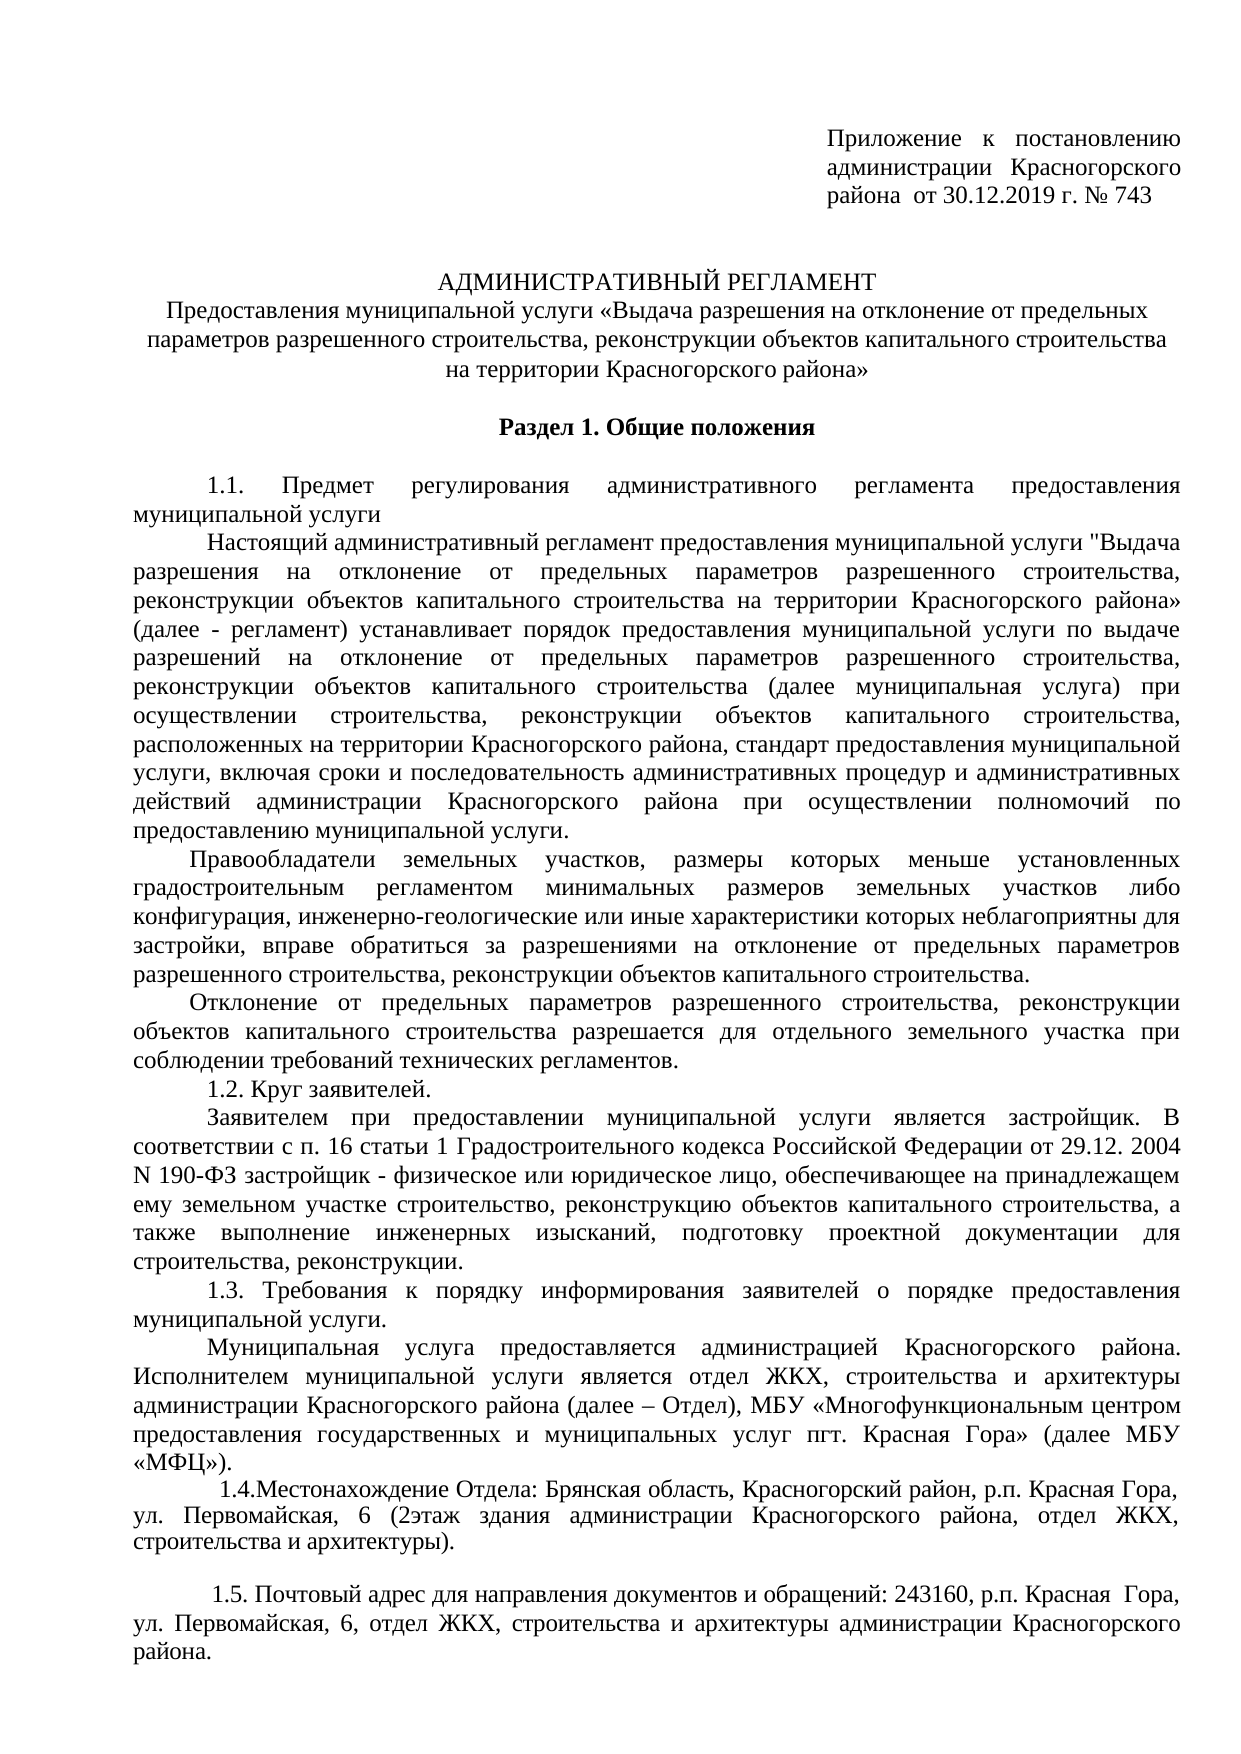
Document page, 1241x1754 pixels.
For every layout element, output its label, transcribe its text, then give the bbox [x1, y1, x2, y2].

title АДМИНИСТРАТИВНЫЙ РЕГЛАМЕНТ [133, 267, 1181, 296]
text Правообладатели земельных участков, размеры которых меньше установленных градостроительным регламентом минимальных размеров земельных участков либо конфигурация, инженерно-геологические или иные характеристики которых неблагоприятны для застройки, вправе обратиться за разрешениями на отклонение от предельных параметров разрешенного строительства, реконструкции объектов капитального строительства. [133, 844, 1181, 987]
text 1.5. Почтовый адрес для направления документов и обращений: 243160, р.п. Красная Гора, ул. Первомайская, 6, отдел ЖКХ, строительства и архитектуры администрации Красногорского района. [133, 1579, 1181, 1665]
text 1.3. Требования к порядку информирования заявителей о порядке предоставления муниципальной услуги. [133, 1275, 1181, 1332]
text 1.4.Местонахождение Отдела: Брянская область, Красногорский район, р.п. Красная Гора, ул. Первомайская, 6 (2этаж здания администрации Красногорского района, отдел ЖКХ, строительства и архитектуры). [133, 1476, 1179, 1554]
title Предоставления муниципальной услуги «Выдача разрешения на отклонение от предельных параметров разрешенного строительства, реконструкции объектов капитального строительства на территории Красногорского района» [133, 296, 1181, 384]
text Настоящий административный регламент предоставления муниципальной услуги "Выдача разрешения на отклонение от предельных параметров разрешенного строительства, реконструкции объектов капитального строительства на территории Красногорского района» (далее - регламент) устанавливает порядок предоставления муниципальной услуги по выдаче разрешений на отклонение от предельных параметров разрешенного строительства, реконструкции объектов капитального строительства (далее муниципальная услуга) при осуществлении строительства, реконструкции объектов капитального строительства, расположенных на территории Красногорского района, стандарт предоставления муниципальной услуги, включая сроки и последовательность административных процедур и административных действий администрации Красногорского района при осуществлении полномочий по предоставлению муниципальной услуги. [133, 527, 1181, 844]
text Заявителем при предоставлении муниципальной услуги является застройщик. В соответствии с п. 16 статьи 1 Градостроительного кодекса Российской Федерации от 29.12. 2004 N 190-ФЗ застройщик - физическое или юридическое лицо, обеспечивающее на принадлежащем ему земельном участке строительство, реконструкцию объектов капитального строительства, а также выполнение инженерных изысканий, подготовку проектной документации для строительства, реконструкции. [133, 1102, 1181, 1275]
text 1.1. Предмет регулирования административного регламента предоставления муниципальной услуги [133, 470, 1181, 527]
text 1.2. Круг заявителей. [133, 1074, 1181, 1102]
text Муниципальная услуга предоставляется администрацией Красногорского района. Исполнителем муниципальной услуги является отдел ЖКХ, строительства и архитектуры администрации Красногорского района (далее – Отдел), МБУ «Многофункциональным центром предоставления государственных и муниципальных услуг пгт. Красная Гора» (далее МБУ «МФЦ»). [133, 1332, 1181, 1476]
text Отклонение от предельных параметров разрешенного строительства, реконструкции объектов капитального строительства разрешается для отдельного земельного участка при соблюдении требований технических регламентов. [133, 987, 1181, 1074]
text Раздел 1. Общие положения [133, 412, 1181, 441]
text Приложение к постановлению администрации Красногорского района от 30.12.2019 г. № 743 [827, 123, 1181, 209]
